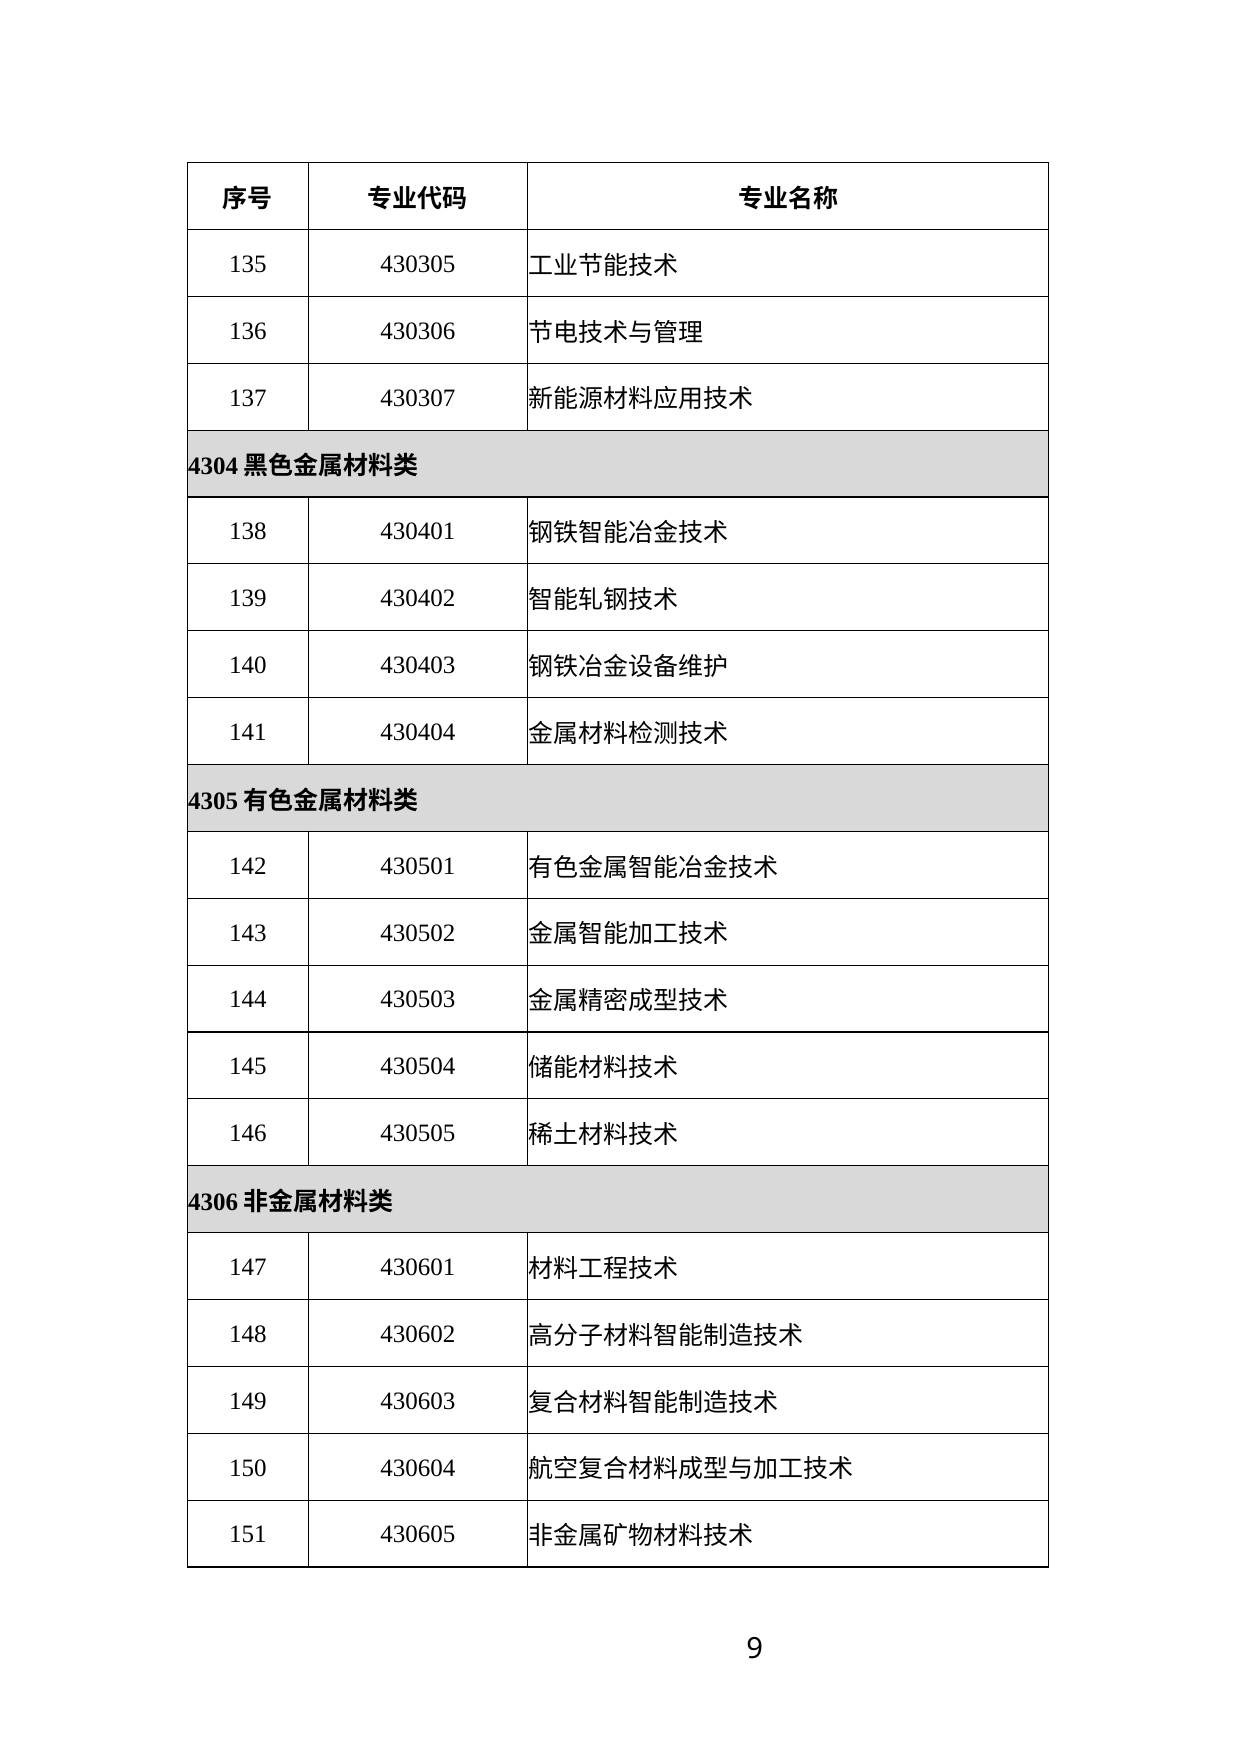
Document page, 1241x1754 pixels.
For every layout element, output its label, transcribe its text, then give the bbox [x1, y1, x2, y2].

table_cell 135 [188, 230, 308, 296]
table_cell 430505 [309, 1099, 527, 1165]
table_cell 148 [188, 1300, 308, 1366]
table_cell 149 [188, 1367, 308, 1433]
table_cell 高分子材料智能制造技术 [528, 1300, 1048, 1366]
table_cell 金属智能加工技术 [528, 899, 1048, 964]
table_cell 430306 [309, 297, 527, 363]
table_cell 141 [188, 698, 308, 764]
table_cell 430503 [309, 966, 527, 1031]
table_cell 复合材料智能制造技术 [528, 1367, 1048, 1433]
table_cell 138 [188, 498, 308, 563]
table_cell 金属材料检测技术 [528, 698, 1048, 764]
table_cell 430501 [309, 832, 527, 898]
table_cell 钢铁冶金设备维护 [528, 631, 1048, 697]
table_cell 钢铁智能冶金技术 [528, 498, 1048, 563]
table_cell 金属精密成型技术 [528, 966, 1048, 1031]
table_cell 142 [188, 832, 308, 898]
table_cell 151 [188, 1501, 308, 1566]
table_cell 140 [188, 631, 308, 697]
table_cell 143 [188, 899, 308, 964]
table_cell 145 [188, 1033, 308, 1098]
table_cell 430307 [309, 364, 527, 429]
table_cell 4306非金属材料类 [188, 1166, 1048, 1232]
table_cell 430603 [309, 1367, 527, 1433]
table_cell 工业节能技术 [528, 230, 1048, 296]
table_cell 136 [188, 297, 308, 363]
table_cell 智能轧钢技术 [528, 564, 1048, 630]
table_cell 146 [188, 1099, 308, 1165]
table_cell 430404 [309, 698, 527, 764]
table_header 专业代码 [309, 163, 527, 229]
table_cell 非金属矿物材料技术 [528, 1501, 1048, 1566]
table_cell 144 [188, 966, 308, 1031]
table_cell 430401 [309, 498, 527, 563]
table_cell 新能源材料应用技术 [528, 364, 1048, 429]
table_cell 430403 [309, 631, 527, 697]
table_cell 147 [188, 1233, 308, 1299]
table_cell 430305 [309, 230, 527, 296]
table_cell 材料工程技术 [528, 1233, 1048, 1299]
table_cell 430502 [309, 899, 527, 964]
table_header 序号 [188, 163, 308, 229]
table_cell 139 [188, 564, 308, 630]
table_cell 4304黑色金属材料类 [188, 431, 1048, 496]
table_header 专业名称 [528, 163, 1048, 229]
table_cell 稀土材料技术 [528, 1099, 1048, 1165]
table_cell 150 [188, 1434, 308, 1499]
table_cell 430402 [309, 564, 527, 630]
table_cell 储能材料技术 [528, 1033, 1048, 1098]
table_cell 430602 [309, 1300, 527, 1366]
table_cell 4305有色金属材料类 [188, 765, 1048, 831]
table_cell 430601 [309, 1233, 527, 1299]
table_cell 430604 [309, 1434, 527, 1499]
table_cell 航空复合材料成型与加工技术 [528, 1434, 1048, 1499]
table_cell 137 [188, 364, 308, 429]
table_cell 有色金属智能冶金技术 [528, 832, 1048, 898]
table_cell 430504 [309, 1033, 527, 1098]
table_cell 节电技术与管理 [528, 297, 1048, 363]
table_cell 430605 [309, 1501, 527, 1566]
